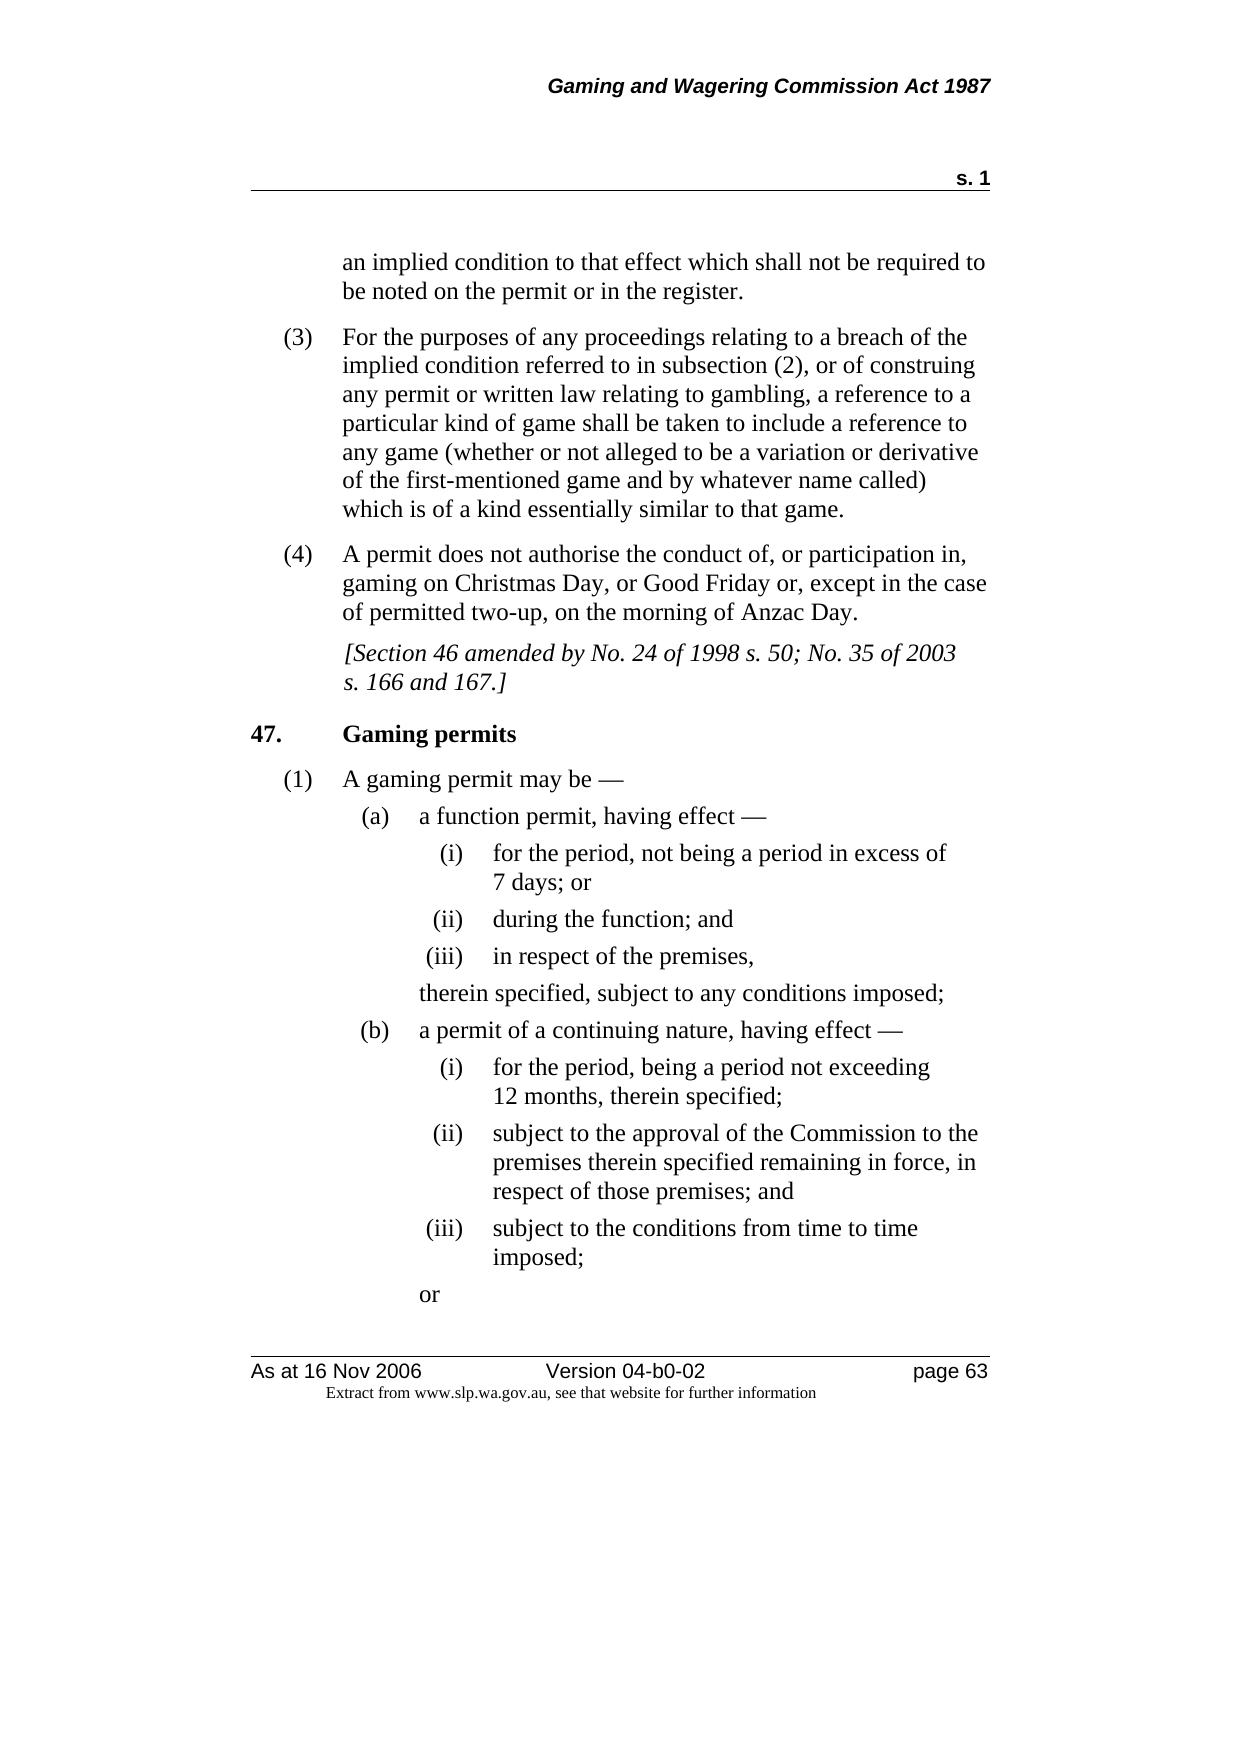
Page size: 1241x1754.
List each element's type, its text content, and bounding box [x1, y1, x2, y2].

subtitle 47. Gaming permits [251, 719, 990, 747]
text (b) a permit of a continuing nature, having effect — [251, 1015, 990, 1044]
text (3) For the purposes of any proceedings relating to a breach of the implied condition referred to in subsection (2), or of construing any permit or written law relating to gambling, a reference to a particular kind of game shall be taken to include a reference to any game (whether or not alleged to be a variation or derivative of the first-mentioned game and by whatever name called) which is of a kind essentially similar to that game. [251, 322, 990, 523]
text or [251, 1279, 990, 1307]
text (i) for the period, not being a period in excess of 7 days; or [251, 838, 990, 896]
text (iii) in respect of the premises, [251, 941, 990, 970]
text (i) for the period, being a period not exceeding 12 months, therein specified; [251, 1052, 990, 1110]
text (1) A gaming permit may be — [251, 764, 990, 793]
text (ii) during the function; and [251, 904, 990, 933]
text (iii) subject to the conditions from time to time imposed; [251, 1213, 990, 1270]
text (a) a function permit, having effect — [251, 801, 990, 830]
text therein specified, subject to any conditions imposed; [251, 978, 990, 1007]
text (4) A permit does not authorise the conduct of, or participation in, gaming on Christmas Day, or Good Friday or, except in the case of permitted two-up, on the morning of Anzac Day. [251, 539, 990, 626]
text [251, 247, 990, 305]
text (ii) subject to the approval of the Commission to the premises therein specified remaining in force, in respect of those premises; and [251, 1118, 990, 1204]
text [Section 46 amended by No. 24 of 1998 s. 50; No. 35 of 2003 s. 166 and 167.] [251, 638, 990, 696]
